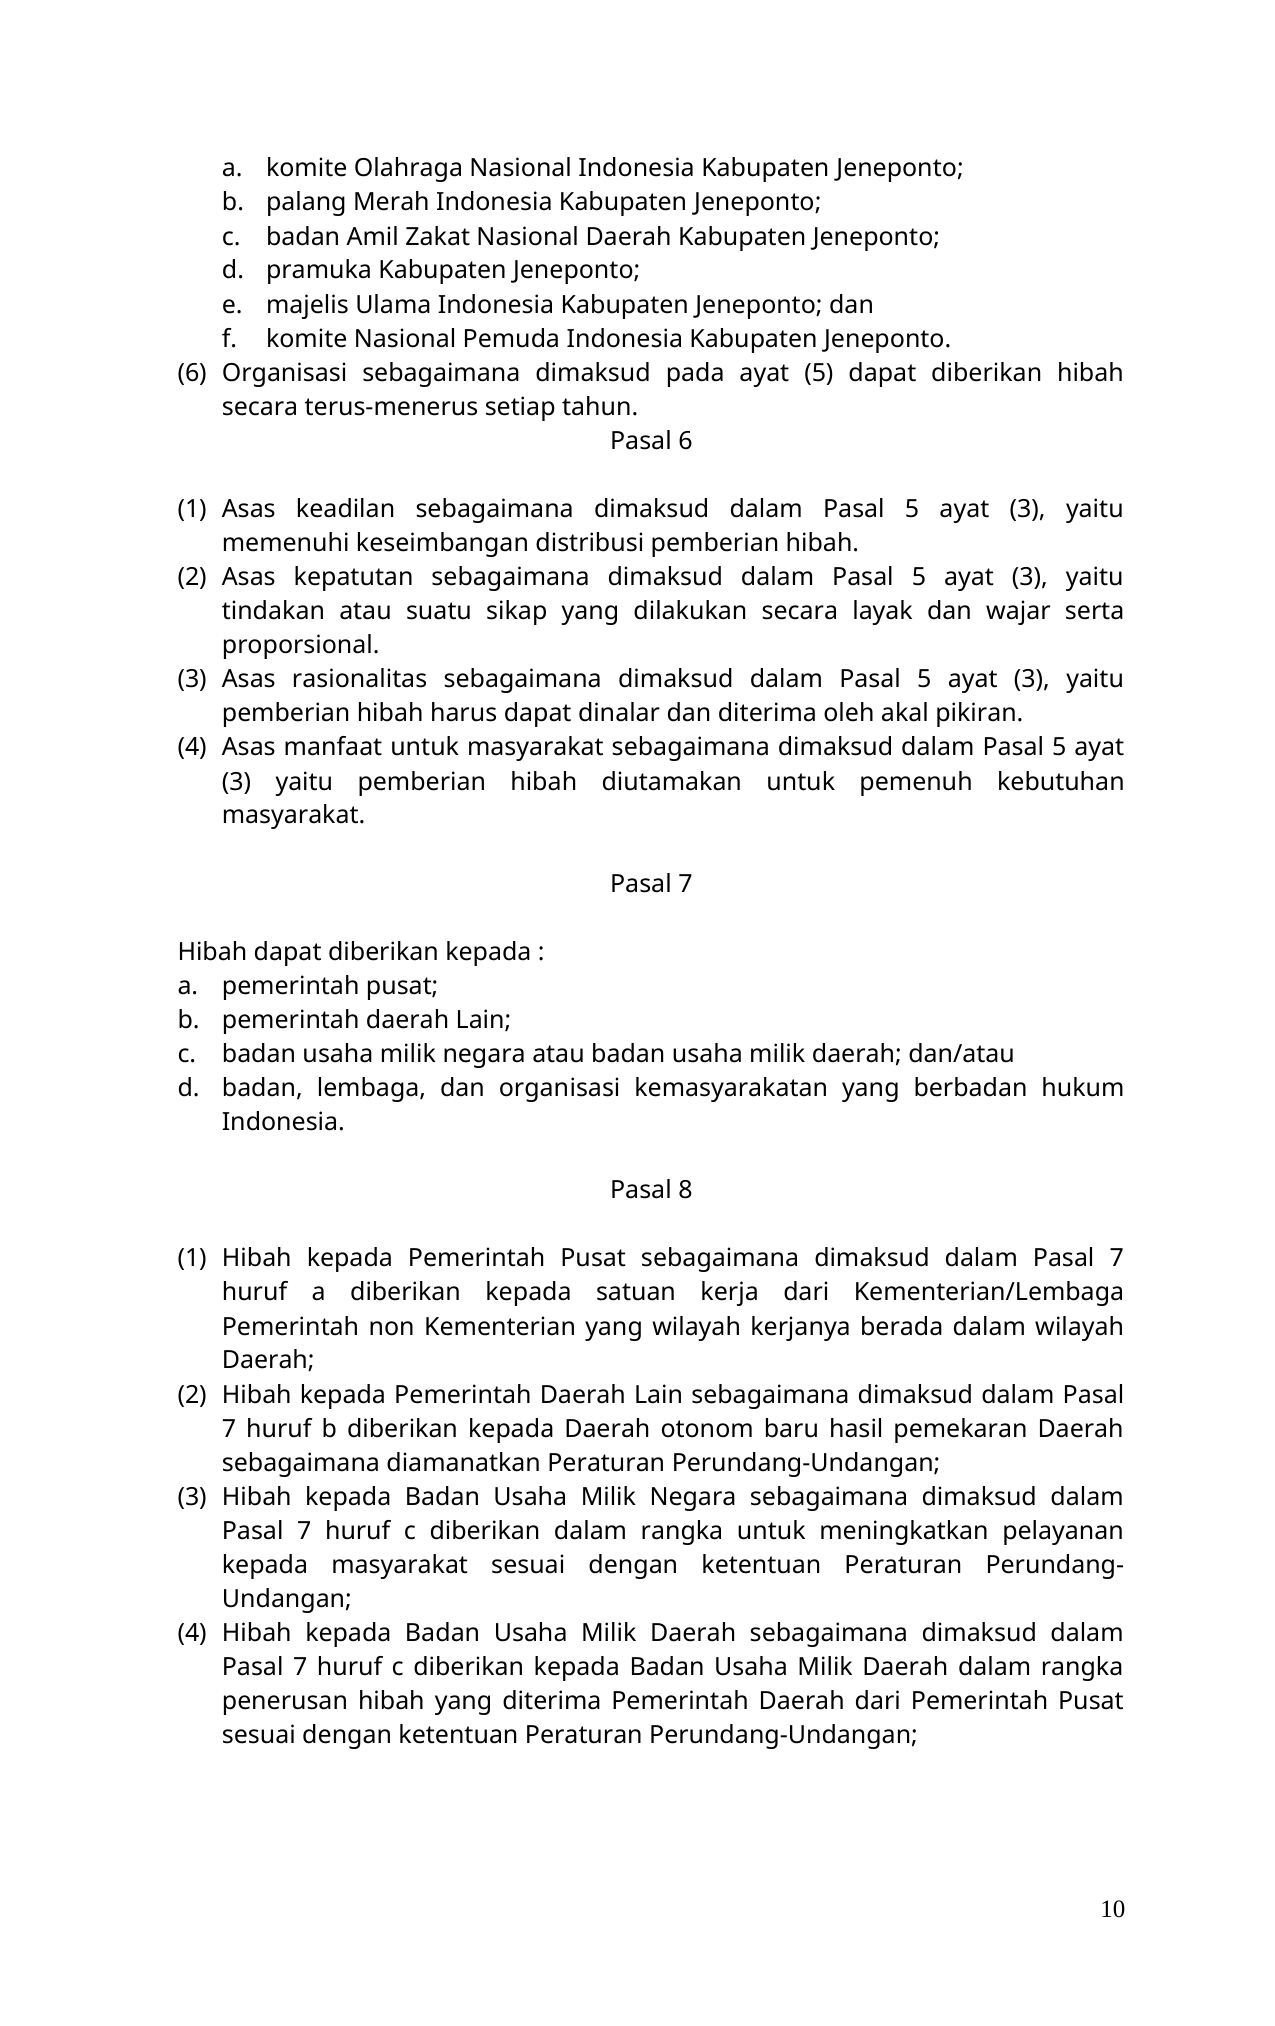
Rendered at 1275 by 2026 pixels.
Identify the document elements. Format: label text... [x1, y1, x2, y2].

list Asas kepatutan sebagaimana dimaksud dalam Pasal 5 ayat (3), yaitu tindakan atau suatu sikap yang dilakukan secara layak dan wajar serta proporsional. [177, 559, 1125, 661]
text Hibah dapat diberikan kepada : [177, 933, 1125, 967]
list Hibah kepada Badan Usaha Milik Daerah sebagaimana dimaksud dalam Pasal 7 huruf c diberikan kepada Badan Usaha Milik Daerah dalam rangka penerusan hibah yang diterima Pemerintah Daerah dari Pemerintah Pusat sesuai dengan ketentuan Peraturan Perundang-Undangan; [177, 1615, 1125, 1751]
list pramuka Kabupaten Jeneponto; [177, 252, 1125, 286]
text Pasal 7 [177, 865, 1125, 899]
list Hibah kepada Pemerintah Daerah Lain sebagaimana dimaksud dalam Pasal 7 huruf b diberikan kepada Daerah otonom baru hasil pemekaran Daerah sebagaimana diamanatkan Peraturan Perundang-Undangan; [177, 1376, 1125, 1478]
text Pasal 8 [177, 1172, 1125, 1206]
text Pasal 6 [177, 422, 1125, 457]
list Asas manfaat untuk masyarakat sebagaimana dimaksud dalam Pasal 5 ayat (3) yaitu pemberian hibah diutamakan untuk pemenuh kebutuhan masyarakat. [177, 729, 1125, 831]
list Organisasi sebagaimana dimaksud pada ayat (5) dapat diberikan hibah secara terus-menerus setiap tahun. [177, 354, 1125, 422]
list komite Nasional Pemuda Indonesia Kabupaten Jeneponto. [177, 320, 1125, 354]
list Hibah kepada Badan Usaha Milik Negara sebagaimana dimaksud dalam Pasal 7 huruf c diberikan dalam rangka untuk meningkatkan pelayanan kepada masyarakat sesuai dengan ketentuan Peraturan Perundang-Undangan; [177, 1478, 1125, 1615]
list pemerintah pusat; [177, 967, 1125, 1002]
list palang Merah Indonesia Kabupaten Jeneponto; [177, 184, 1125, 218]
list Hibah kepada Pemerintah Pusat sebagaimana dimaksud dalam Pasal 7 huruf a diberikan kepada satuan kerja dari Kementerian/Lembaga Pemerintah non Kementerian yang wilayah kerjanya berada dalam wilayah Daerah; [177, 1240, 1125, 1376]
list badan usaha milik negara atau badan usaha milik daerah; dan/atau [177, 1036, 1125, 1070]
list Asas keadilan sebagaimana dimaksud dalam Pasal 5 ayat (3), yaitu memenuhi keseimbangan distribusi pemberian hibah. [177, 491, 1125, 559]
list majelis Ulama Indonesia Kabupaten Jeneponto; dan [177, 286, 1125, 320]
list Asas rasionalitas sebagaimana dimaksud dalam Pasal 5 ayat (3), yaitu pemberian hibah harus dapat dinalar dan diterima oleh akal pikiran. [177, 661, 1125, 729]
list badan, lembaga, dan organisasi kemasyarakatan yang berbadan hukum Indonesia. [177, 1070, 1125, 1138]
list komite Olahraga Nasional Indonesia Kabupaten Jeneponto; [177, 150, 1125, 184]
list badan Amil Zakat Nasional Daerah Kabupaten Jeneponto; [177, 218, 1125, 252]
list pemerintah daerah Lain; [177, 1002, 1125, 1036]
